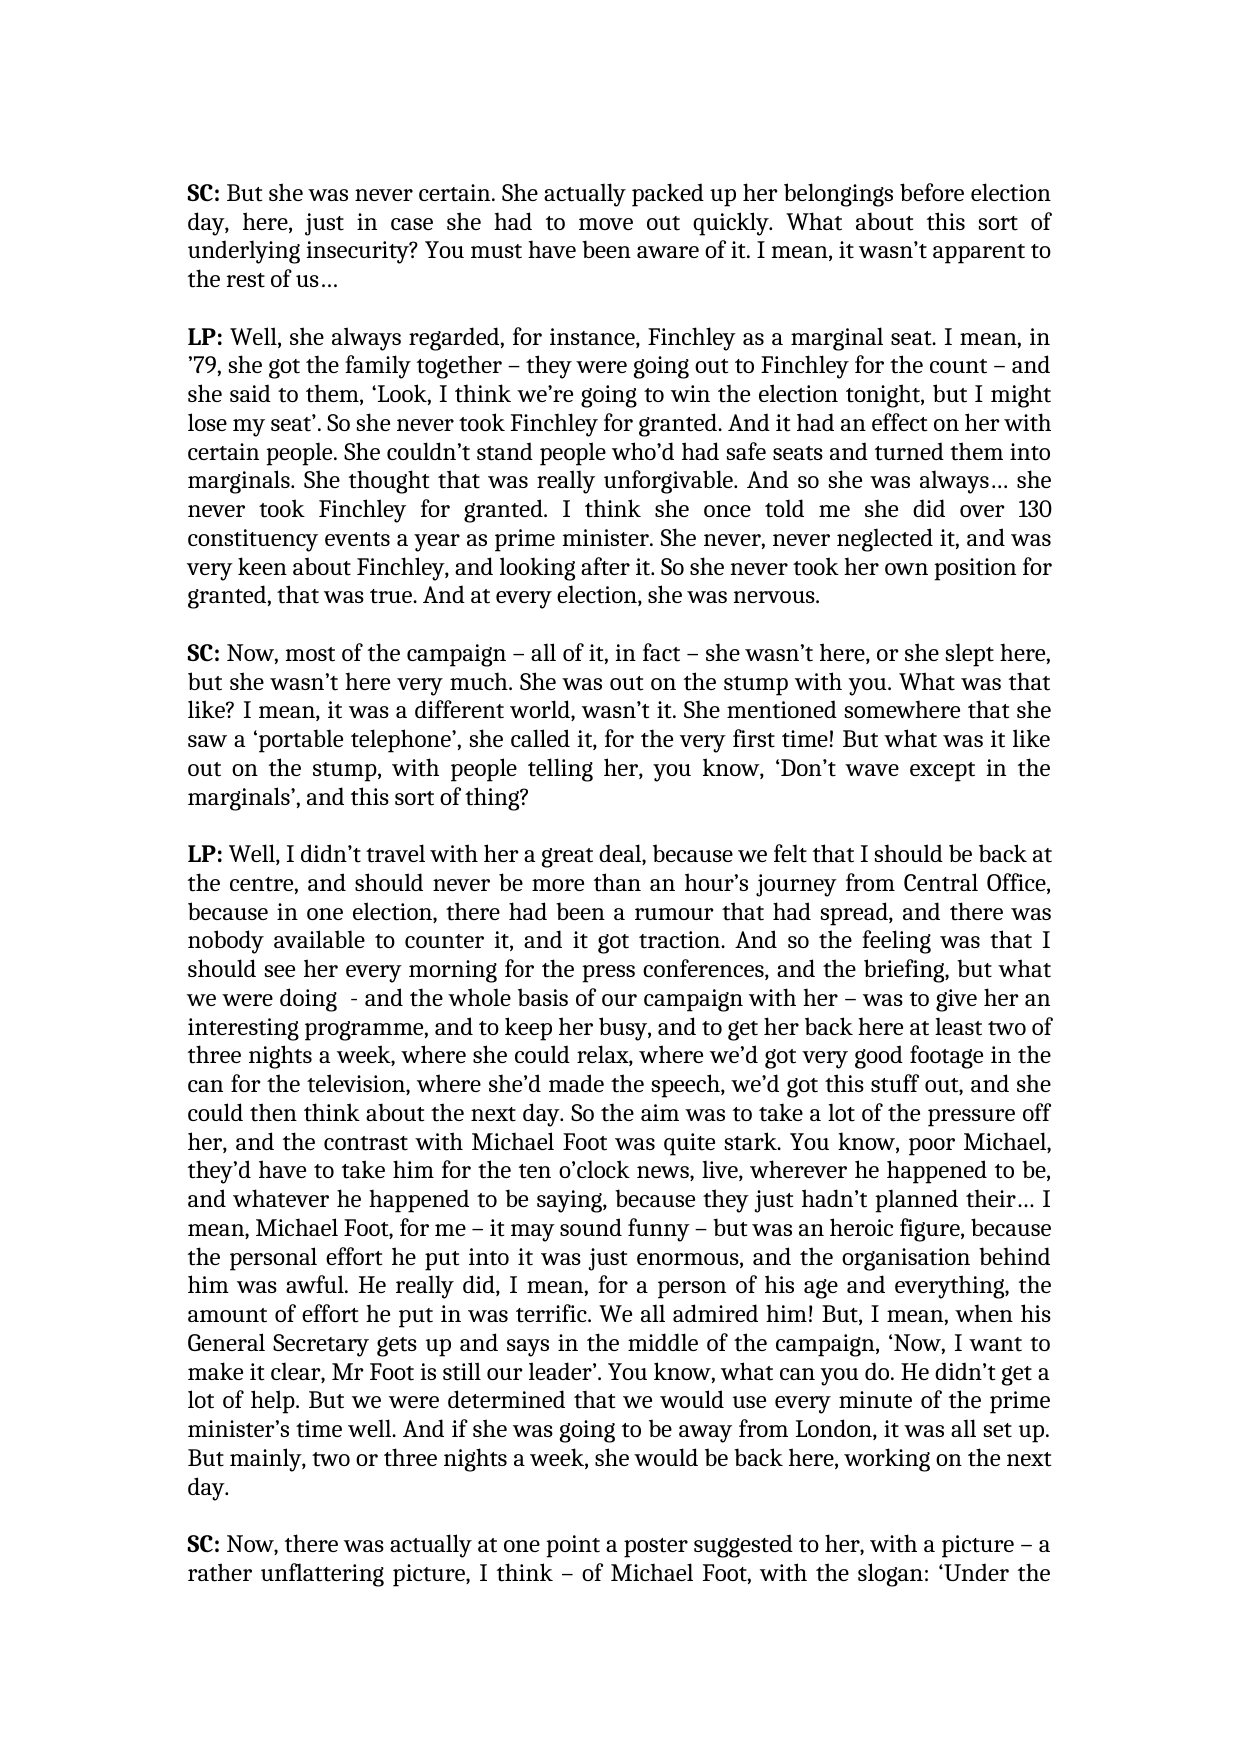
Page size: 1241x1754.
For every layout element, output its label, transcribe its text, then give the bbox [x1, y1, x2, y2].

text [187, 1530, 1053, 1587]
text SC: Now, most of the campaign – all of it, in fact – she wasn’t here, or she slept here, but she wasn’t here very much. She was out on the stump with you. What was that like? I mean, it was a different world, wasn’t it. She mentioned somewhere that she saw a ‘portable telephone’, she called it, for the very first time! But what was it like out on the stump, with people telling her, you know, ‘Don’t wave except in the marginals’, and this sort of thing? [187, 639, 1053, 811]
text SC: But she was never certain. She actually packed up her belongings before election day, here, just in case she had to move out quickly. What about this sort of underlying insecurity? You must have been aware of it. I mean, it wasn’t apparent to the rest of us… [187, 179, 1053, 294]
text LP: Well, I didn’t travel with her a great deal, because we felt that I should be back at the centre, and should never be more than an hour’s journey from Central Office, because in one election, there had been a rumour that had spread, and there was nobody available to counter it, and it got traction. And so the feeling was that I should see her every morning for the press conferences, and the briefing, but what we were doing - and the whole basis of our campaign with her – was to give her an interesting programme, and to keep her busy, and to get her back here at least two of three nights a week, where she could relax, where we’d got very good footage in the can for the television, where she’d made the speech, we’d got this stuff out, and she could then think about the next day. So the aim was to take a lot of the pressure off her, and the contrast with Michael Foot was quite stark. You know, poor Michael, they’d have to take him for the ten o’clock news, live, wherever he happened to be, and whatever he happened to be saying, because they just hadn’t planned their… I mean, Michael Foot, for me – it may sound funny – but was an heroic figure, because the personal effort he put into it was just enormous, and the organisation behind him was awful. He really did, I mean, for a person of his age and everything, the amount of effort he put in was terrific. We all admired him! But, I mean, when his General Secretary gets up and says in the middle of the campaign, ‘Now, I want to make it clear, Mr Foot is still our leader’. You know, what can you do. He didn’t get a lot of help. But we were determined that we would use every minute of the prime minister’s time well. And if she was going to be away from London, it was all set up. But mainly, two or three nights a week, she would be back here, working on the next day. [187, 840, 1053, 1501]
text LP: Well, she always regarded, for instance, Finchley as a marginal seat. I mean, in ’79, she got the family together – they were going out to Finchley for the count – and she said to them, ‘Look, I think we’re going to win the election tonight, but I might lose my seat’. So she never took Finchley for granted. And it had an effect on her with certain people. She couldn’t stand people who’d had safe seats and turned them into marginals. She thought that was really unforgivable. And so she was always… she never took Finchley for granted. I think she once told me she did over 130 constituency events a year as prime minister. She never, never neglected it, and was very keen about Finchley, and looking after it. So she never took her own position for granted, that was true. And at every election, she was nervous. [187, 322, 1053, 610]
